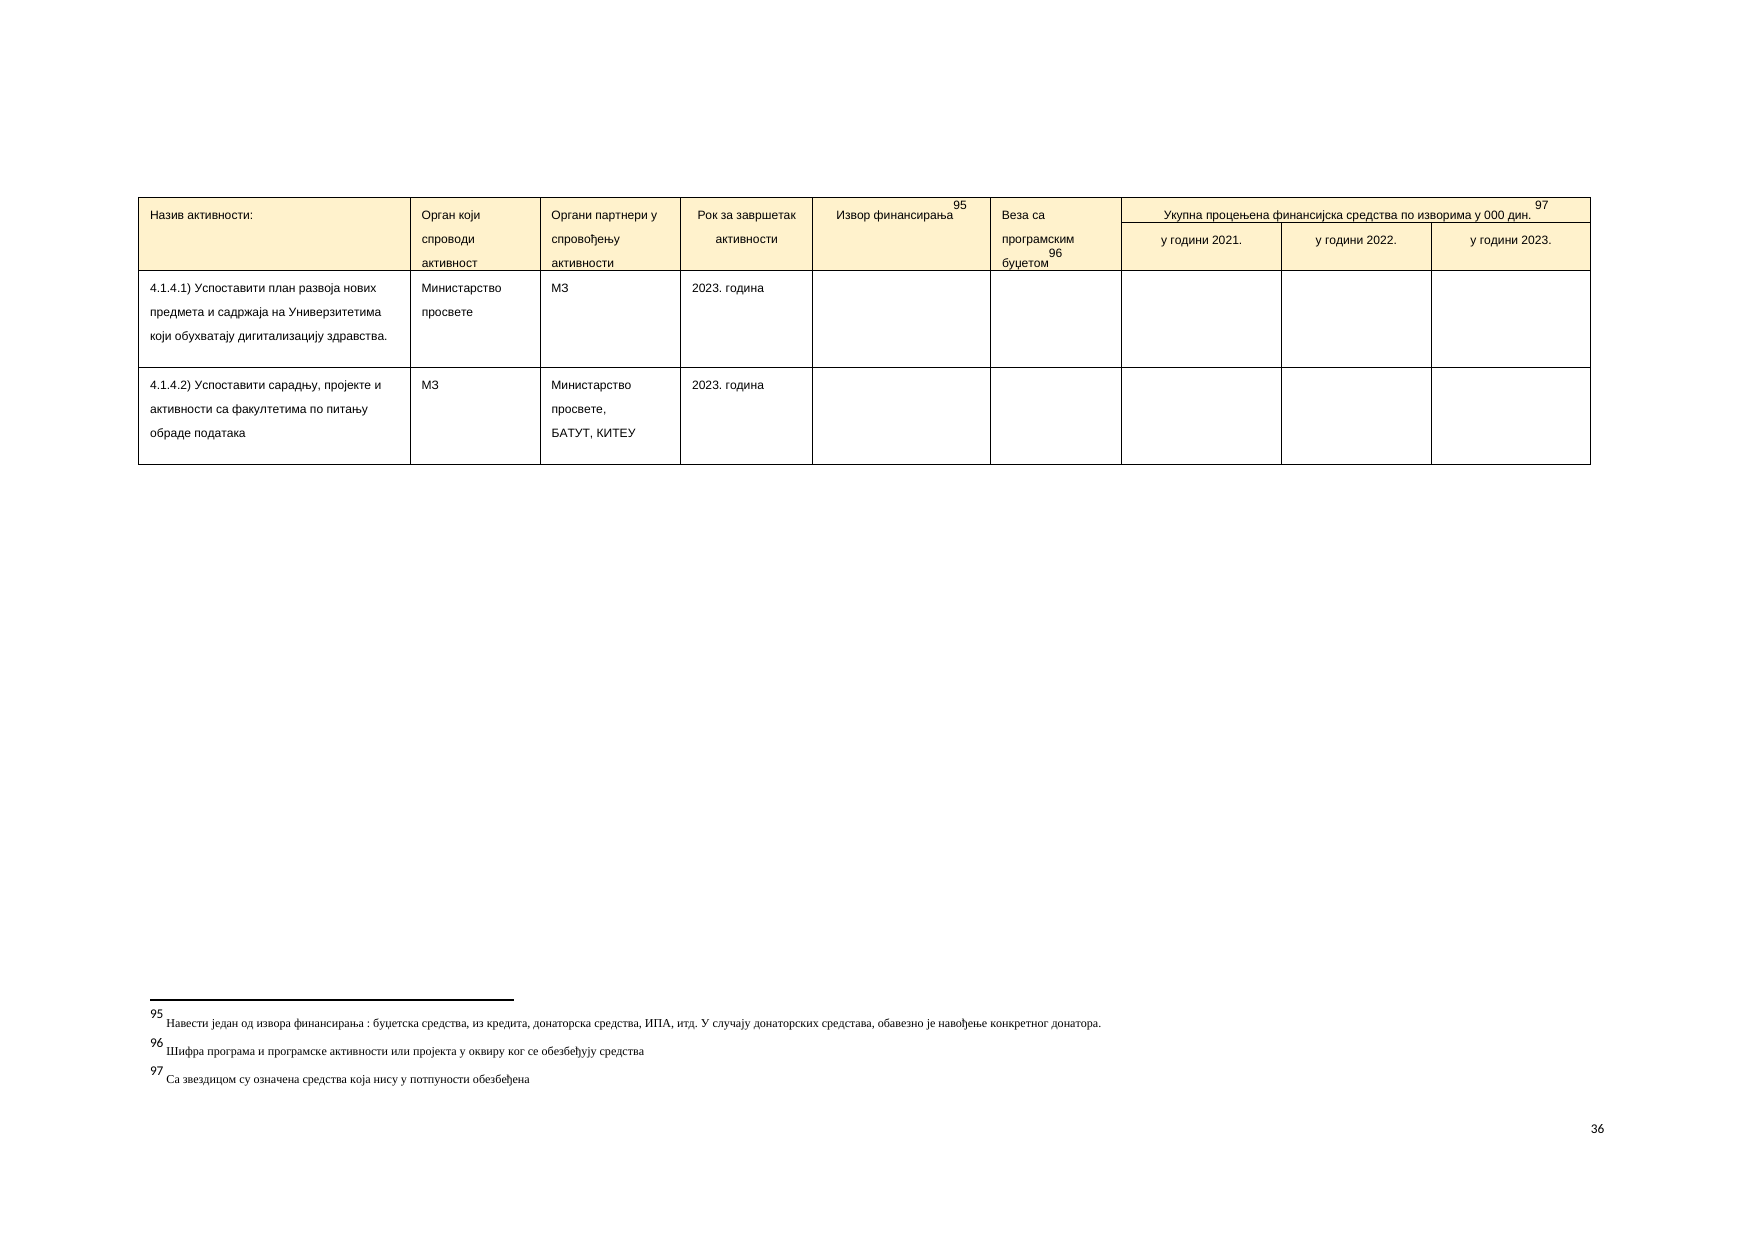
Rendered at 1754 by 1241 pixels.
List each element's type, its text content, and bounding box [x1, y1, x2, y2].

table_cell [1282, 368, 1431, 463]
table_header Орган који спроводи активност [411, 198, 540, 270]
table_header Извор финансирања [813, 198, 990, 270]
table_cell [1122, 368, 1281, 463]
table_cell у години 2023. [1432, 223, 1590, 270]
table_cell [813, 271, 990, 367]
table_cell Министарство просвете, БАТУТ, КИТЕУ [541, 368, 680, 463]
table_cell [991, 368, 1121, 463]
table_cell 4.1.4.1) Успоставити план развоја нових предмета и садржаја на Универзитетима који обухватају дигитализацију здравства. [139, 271, 410, 367]
table_cell [1432, 271, 1590, 367]
table_cell [813, 368, 990, 463]
table_cell 2023. година [681, 271, 812, 367]
table_header Веза са програмским буџетом [991, 198, 1121, 270]
table_header Укупна процењена финансијска средства по изворима у 000 дин. [1122, 198, 1590, 222]
table_header Назив активности: [139, 198, 410, 270]
table_cell у години 2021. [1122, 223, 1281, 270]
table_cell [1122, 271, 1281, 367]
table_header Рок за завршетак активности [681, 198, 812, 270]
table_cell 4.1.4.2) Успоставити сарадњу, пројекте и активности са факултетима по питању обраде података [139, 368, 410, 463]
table_cell МЗ [541, 271, 680, 367]
table_cell у години 2022. [1282, 223, 1431, 270]
table_cell [1282, 271, 1431, 367]
table_cell 2023. година [681, 368, 812, 463]
table_cell [1432, 368, 1590, 463]
table_header Oргани партнери у спровођењу активности [541, 198, 680, 270]
table_cell Министарство просвете [411, 271, 540, 367]
table_cell МЗ [411, 368, 540, 463]
table_cell [991, 271, 1121, 367]
